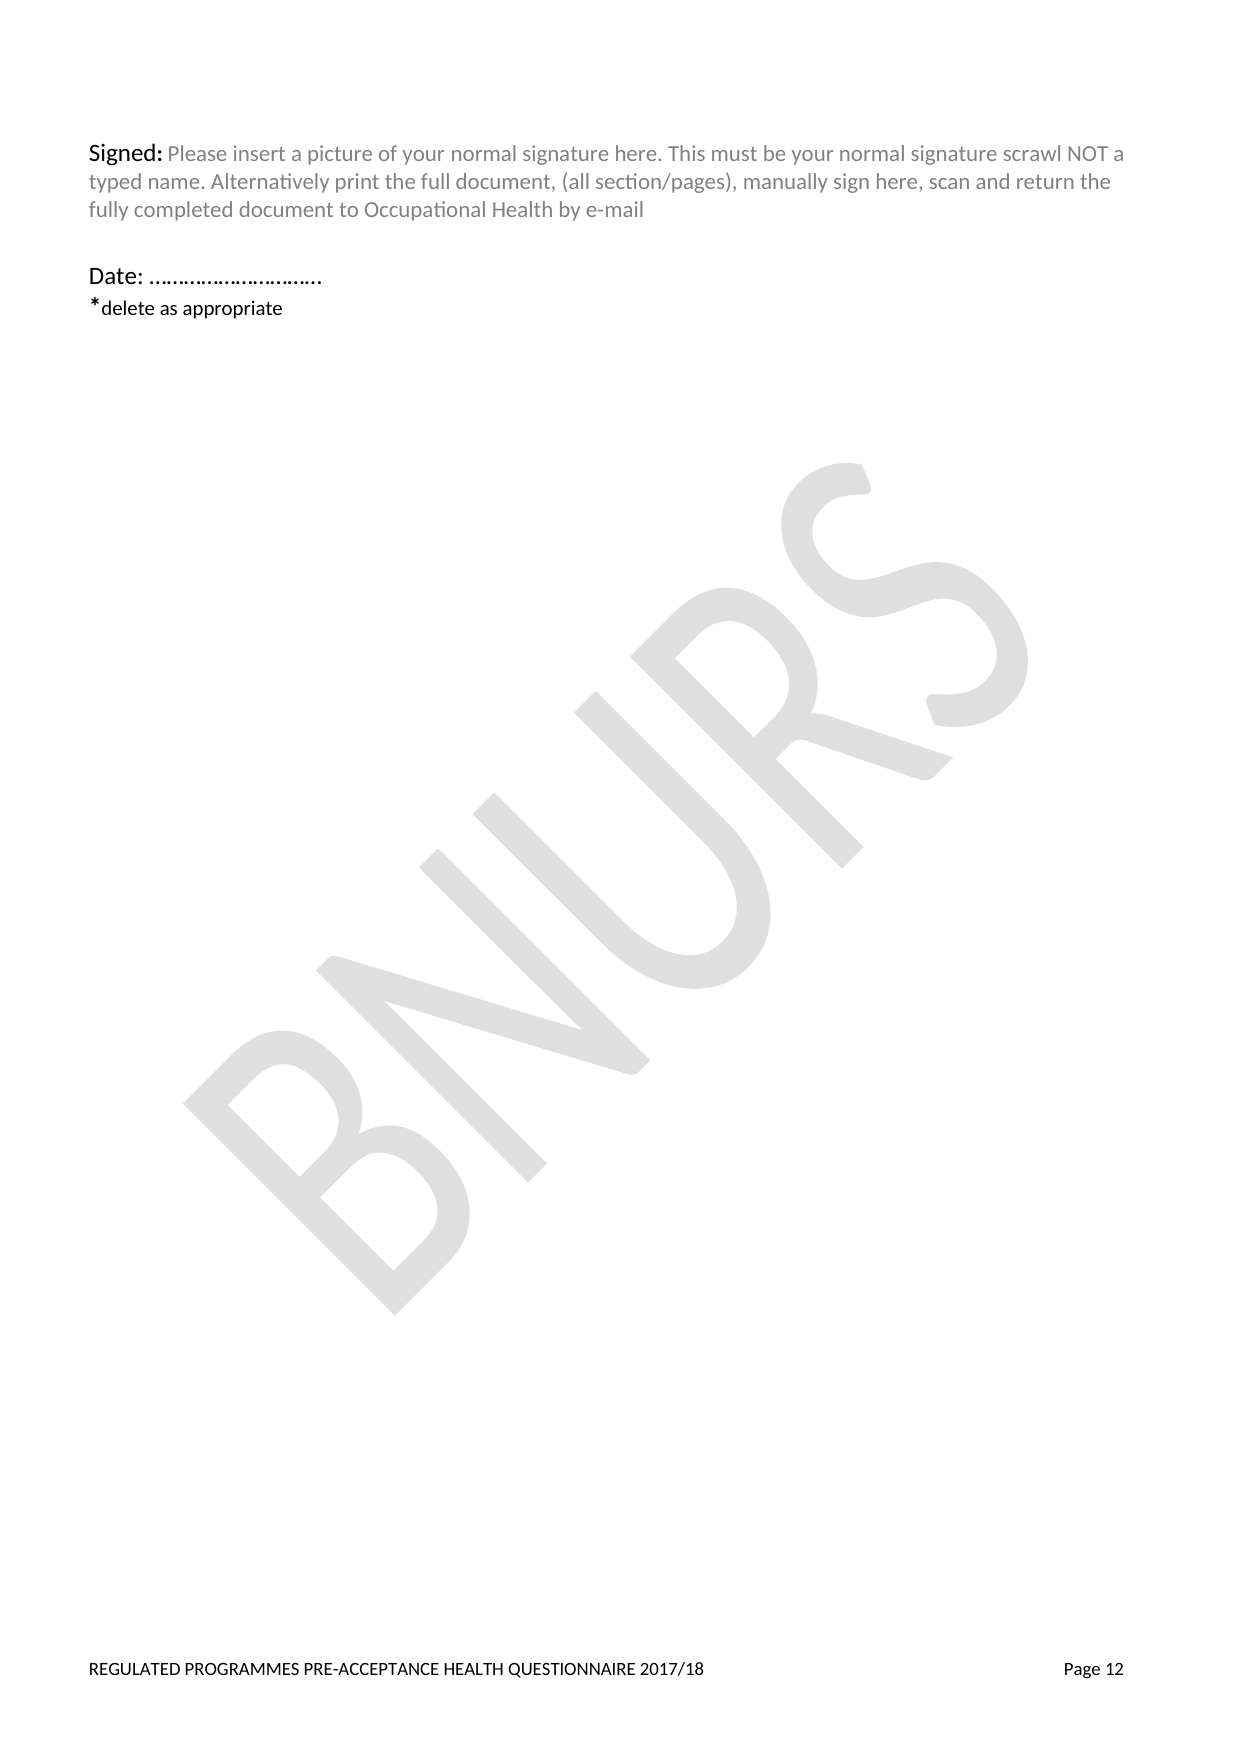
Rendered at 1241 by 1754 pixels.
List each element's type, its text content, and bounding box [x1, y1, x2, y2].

text *delete as appropriate [89, 291, 1152, 321]
text Signed: [89, 137, 1152, 223]
text Date: ………………………… [89, 260, 1152, 291]
